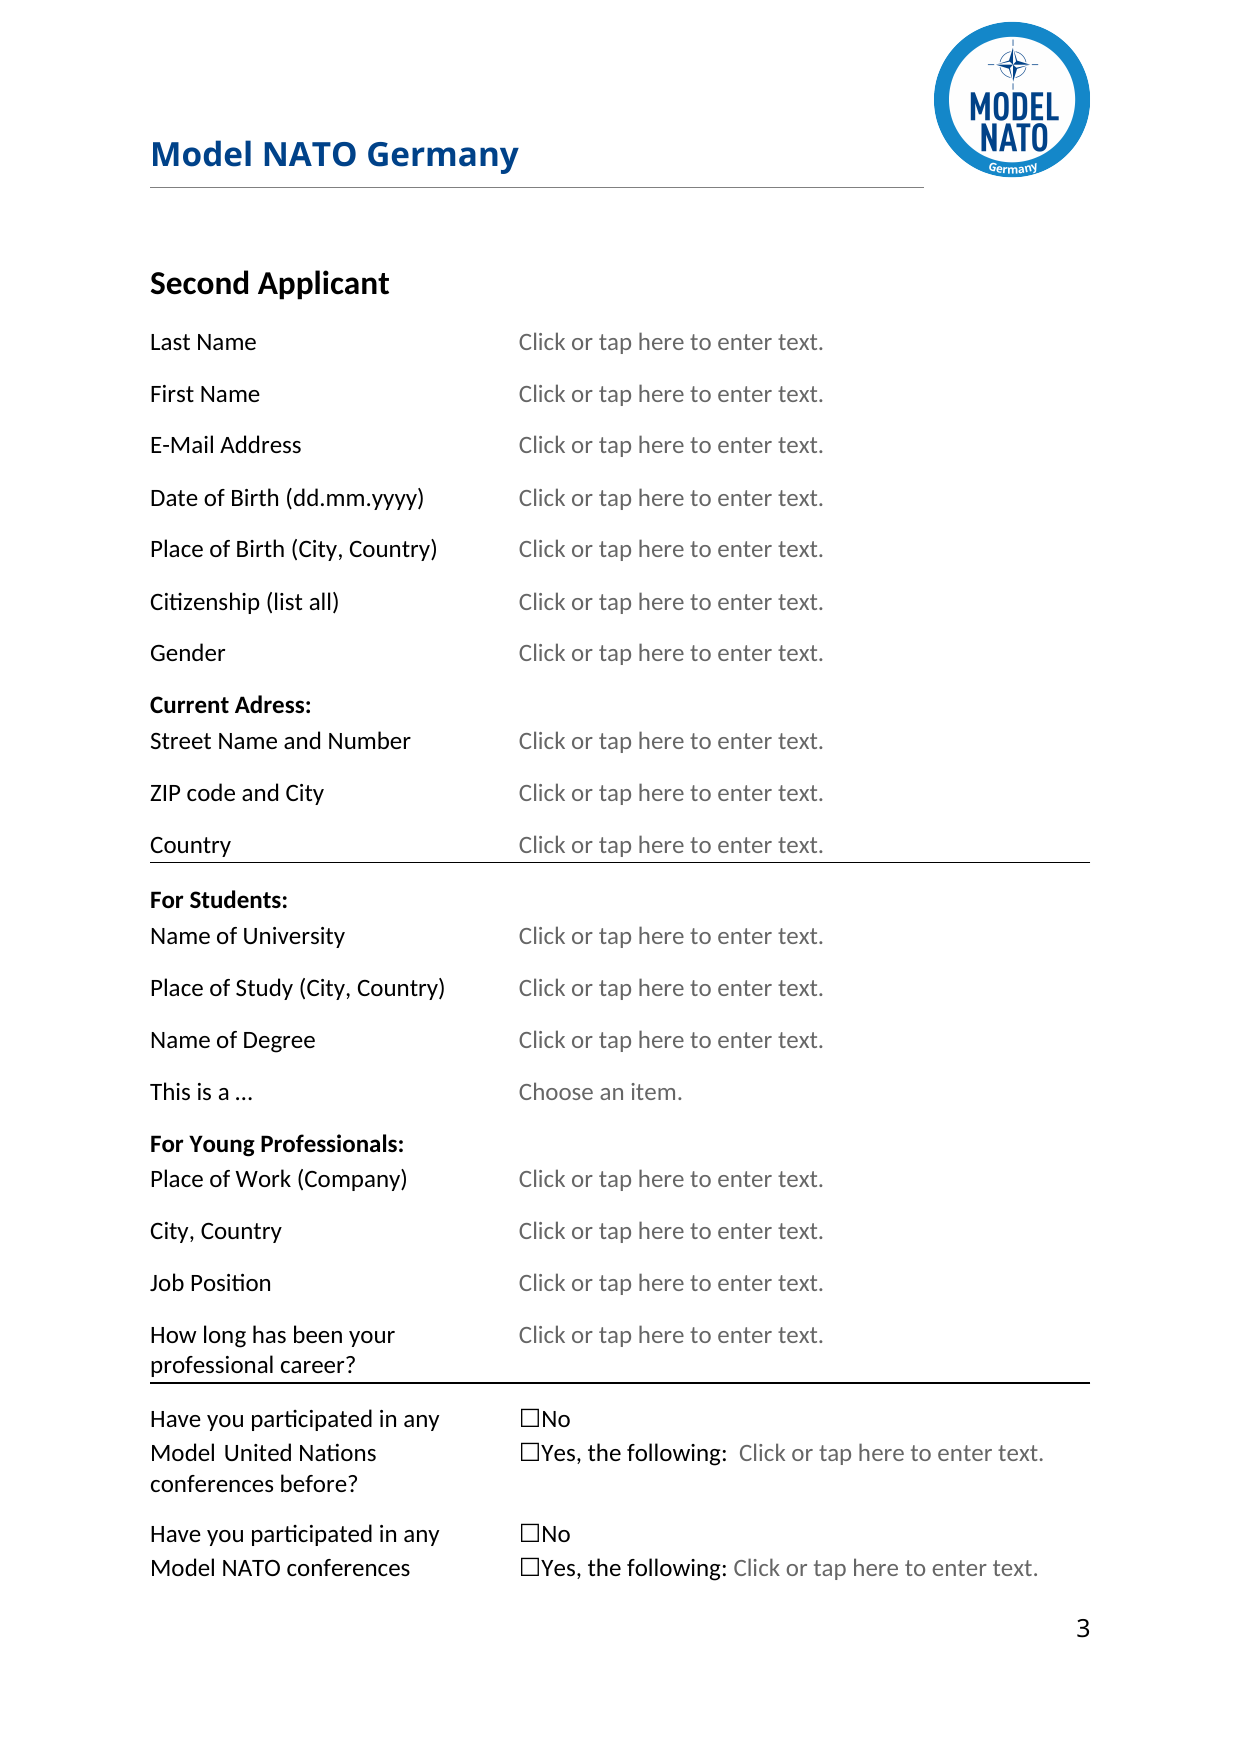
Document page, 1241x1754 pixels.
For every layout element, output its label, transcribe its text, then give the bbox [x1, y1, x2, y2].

text Date of Birth (dd.mm.yyyy) [150, 482, 1090, 512]
text Citizenship (list all) [150, 586, 1090, 616]
text conferences before? [150, 1468, 1090, 1499]
text First Name [150, 378, 1090, 408]
text Second Applicant [150, 262, 1090, 303]
text Country [150, 829, 1090, 862]
text Have you participated in any No [150, 1400, 1090, 1434]
text Place of Birth (City, Country) [150, 534, 1090, 564]
text This is a … [150, 1076, 1090, 1106]
text Gender [150, 638, 1090, 668]
text Have you participated in any No [150, 1516, 1090, 1550]
picture [933, 21, 1091, 178]
text Job Position [150, 1267, 1090, 1297]
text Name of Degree [150, 1024, 1090, 1054]
text E-Mail Address [150, 430, 1090, 460]
text Place of Study (City, Country) [150, 972, 1090, 1002]
text City, Country [150, 1215, 1090, 1246]
text Current Adress: [150, 689, 1090, 720]
text ZIP code and City [150, 777, 1090, 807]
text For Young Professionals: [150, 1128, 1090, 1158]
text Street Name and Number [150, 725, 1090, 755]
text Place of Work (Company) [150, 1163, 1090, 1193]
text Model United Nations Yes, the following: [150, 1434, 1090, 1468]
text For Students: [150, 884, 1090, 915]
text Last Name [150, 326, 1090, 356]
text professional career? [150, 1349, 1090, 1382]
text Model NATO conferences Yes, the following: [150, 1550, 1090, 1584]
text Name of University [150, 920, 1090, 950]
text How long has been your [150, 1319, 1090, 1349]
